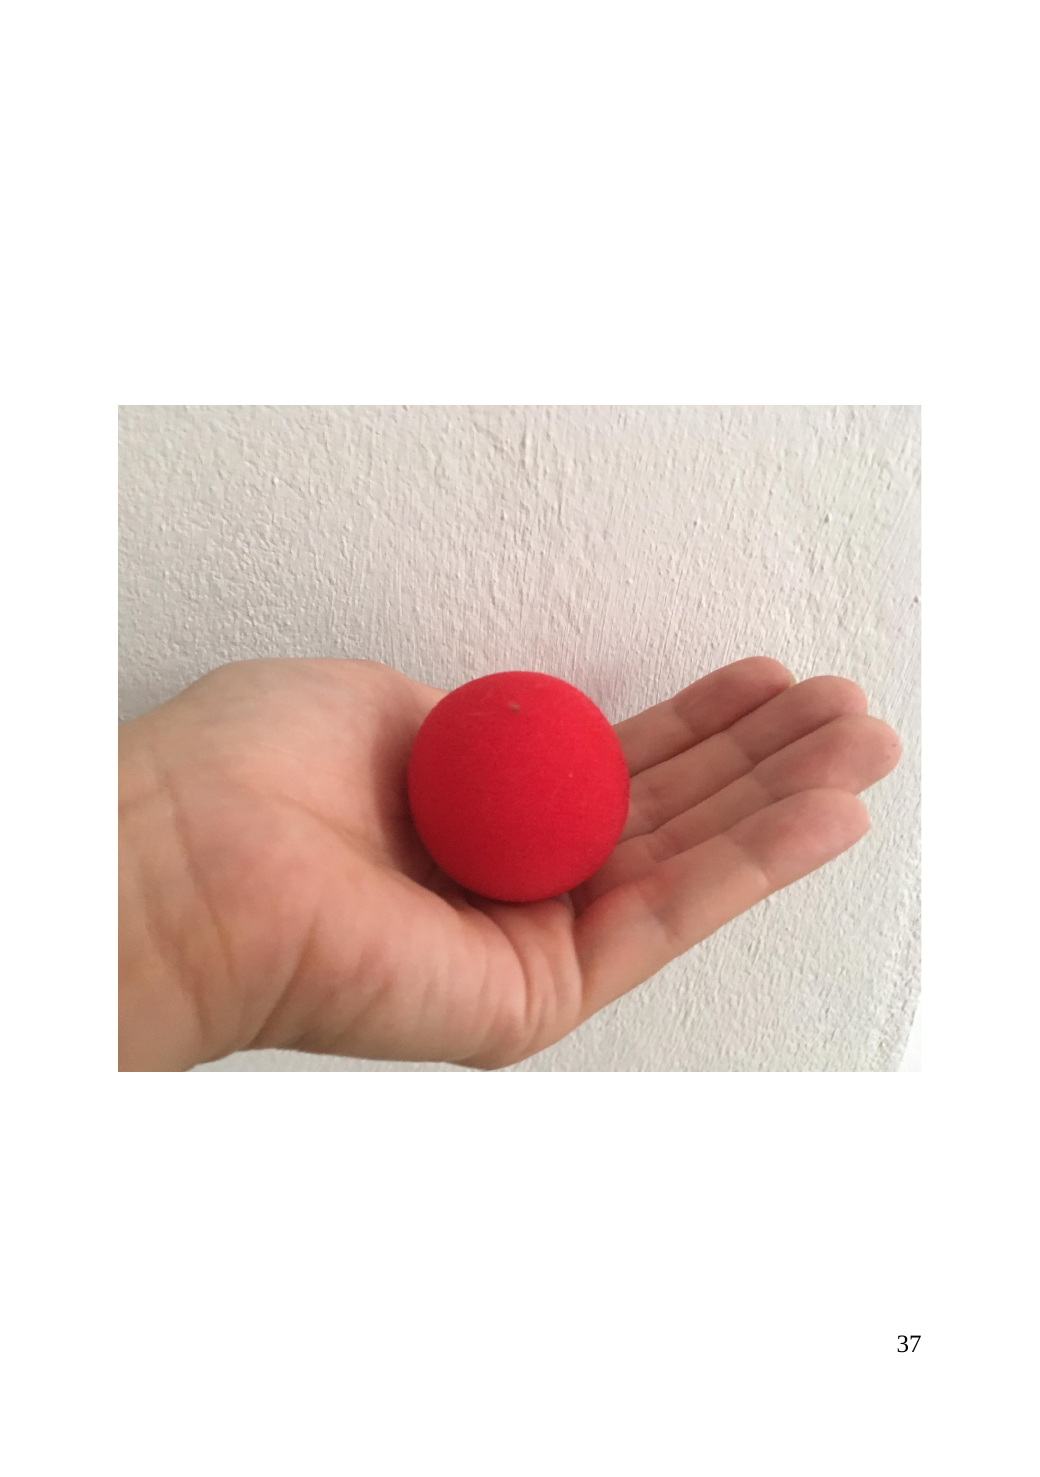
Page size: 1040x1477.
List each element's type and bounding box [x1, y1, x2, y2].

picture [118, 405, 922, 1072]
